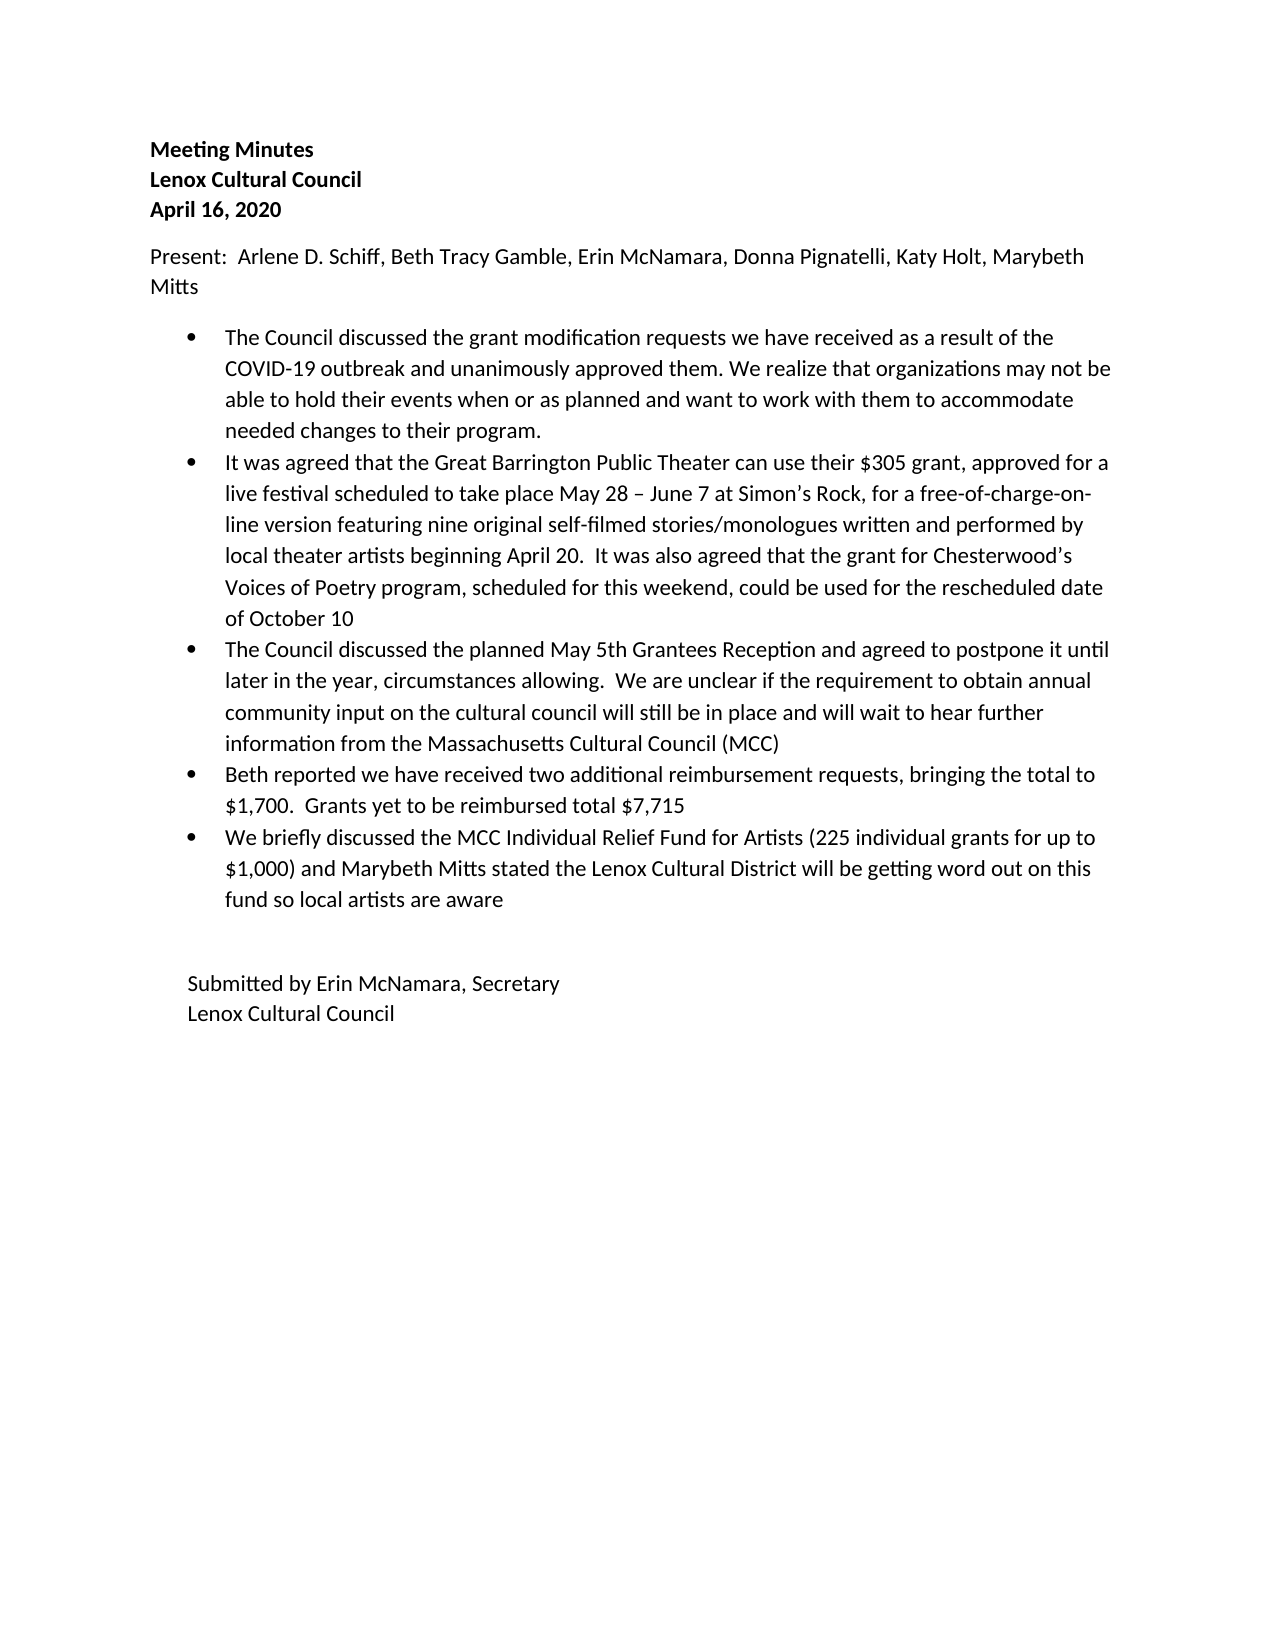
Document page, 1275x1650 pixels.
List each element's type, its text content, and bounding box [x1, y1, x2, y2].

list The Council discussed the planned May 5th Grantees Reception and agreed to postpone it until later in the year, circumstances allowing. We are unclear if the requirement to obtain annual community input on the cultural council will still be in place and will wait to hear further information from the Massachusetts Cultural Council (MCC) [187, 632, 1125, 757]
text Submitted by Erin McNamara, Secretary Lenox Cultural Council [187, 969, 1125, 1028]
list It was agreed that the Great Barrington Public Theater can use their $305 grant, approved for a live festival scheduled to take place May 28 – June 7 at Simon’s Rock, for a free-of-charge-on-line version featuring nine original self-filmed stories/monologues written and performed by local theater artists beginning April 20. It was also agreed that the grant for Chesterwood’s Voices of Poetry program, scheduled for this weekend, could be used for the rescheduled date of October 10 [187, 444, 1125, 632]
list Beth reported we have received two additional reimbursement requests, bringing the total to $1,700. Grants yet to be reimbursed total $7,715 [187, 757, 1125, 819]
list We briefly discussed the MCC Individual Relief Fund for Artists (225 individual grants for up to $1,000) and Marybeth Mitts stated the Lenox Cultural District will be getting word out on this fund so local artists are aware [187, 819, 1125, 913]
list The Council discussed the grant modification requests we have received as a result of the COVID-19 outbreak and unanimously approved them. We realize that organizations may not be able to hold their events when or as planned and want to work with them to accommodate needed changes to their program. [187, 319, 1125, 444]
text Meeting Minutes Lenox Cultural Council April 16, 2020 [150, 135, 1125, 223]
text Present: Arlene D. Schiff, Beth Tracy Gamble, Erin McNamara, Donna Pignatelli, Katy Holt, Marybeth Mitts [150, 242, 1125, 301]
